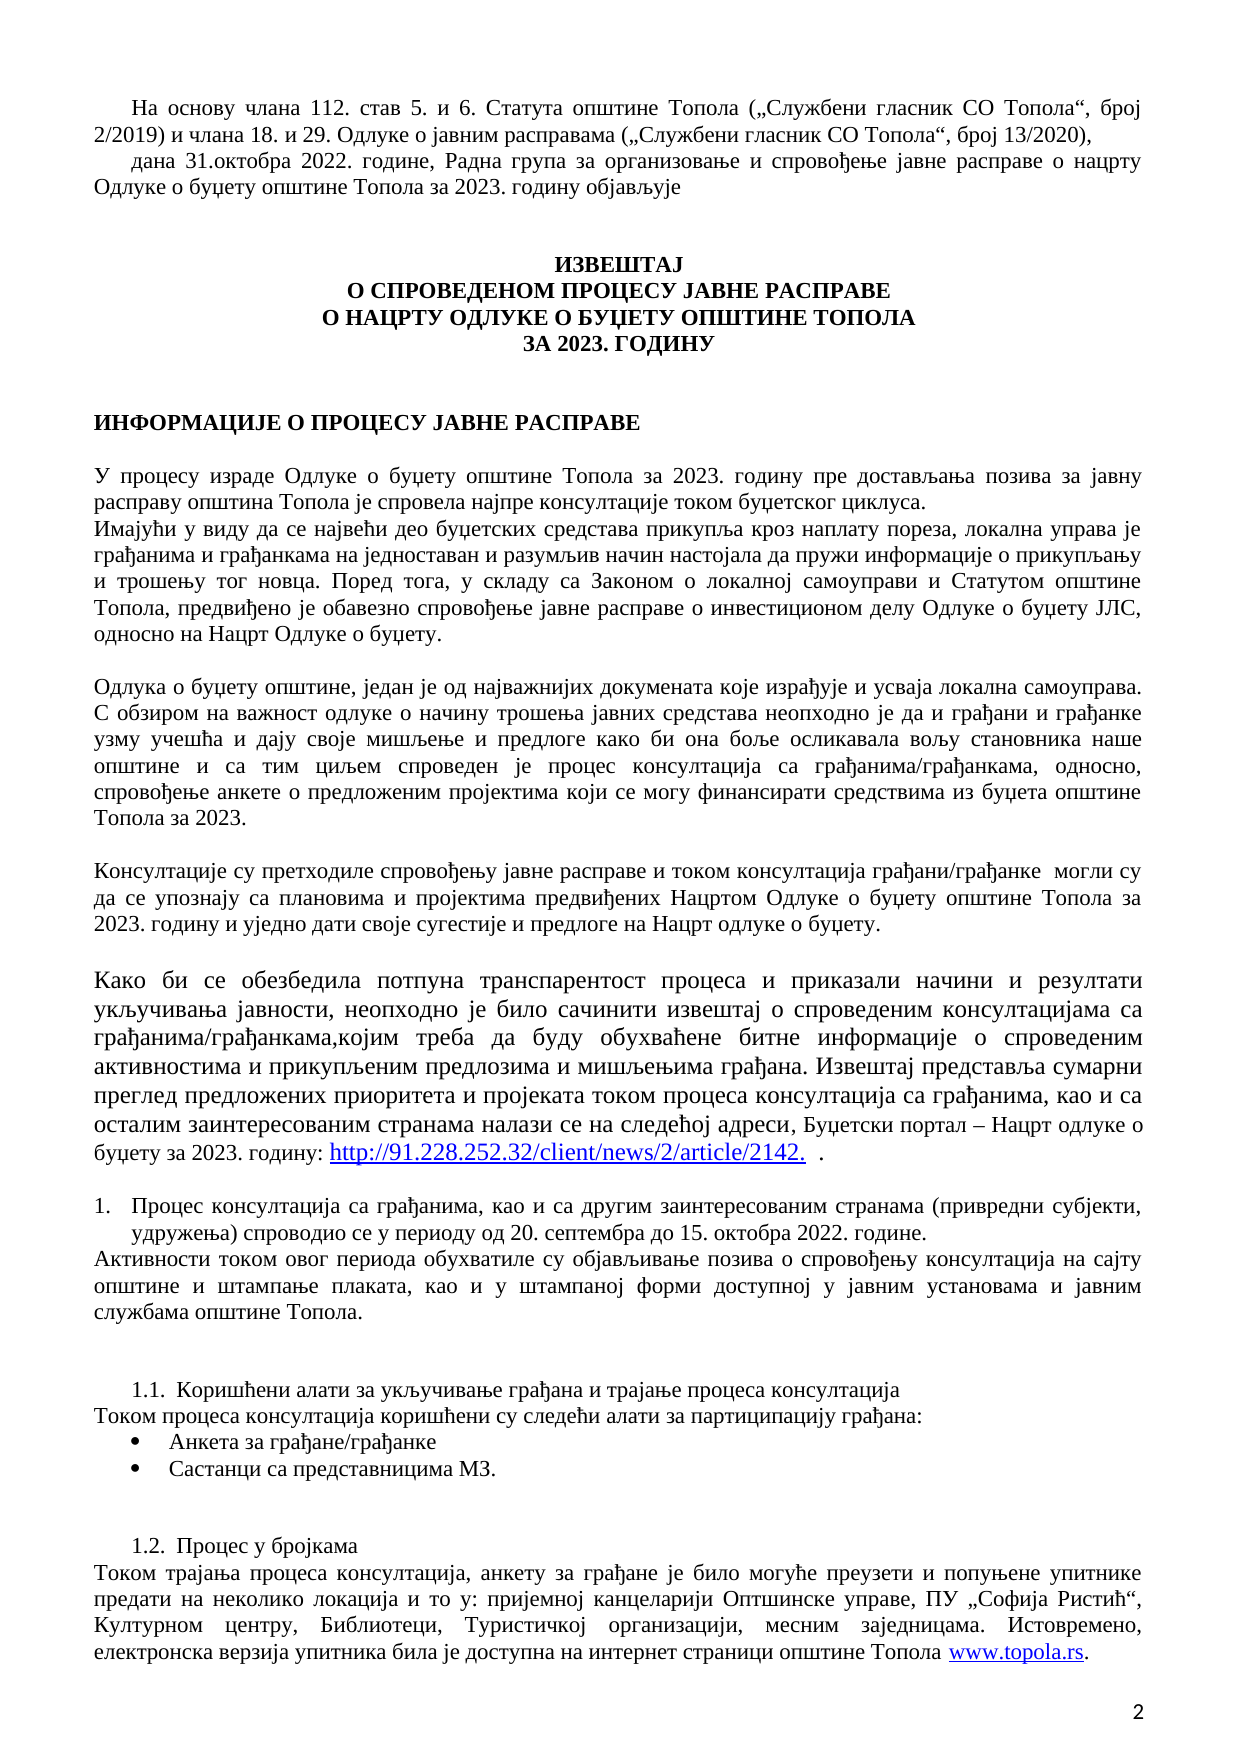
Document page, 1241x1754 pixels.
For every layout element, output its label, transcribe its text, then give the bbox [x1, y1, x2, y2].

text Како би се обезбедила потпуна транспарентост процеса и приказали начини и резултати укључивања јавности, неопходно је било сачинити извештај о спроведеним консултацијама са грађанима/грађанкама,којим треба да буду обухваћене битне информације о спроведеним активностима и прикупљеним предлозима и мишљењима грађана. Извештај представља сумарни преглед предложених приоритета и пројеката током процеса консултација са грађанима, као и са осталим заинтересованим странама налази се на следећој адреси, Буџетски портал – Нацрт одлуке о буџету за 2023. годину: http://91.228.252.32/client/news/2/article/2142. . [94, 965, 1144, 1166]
subtitle Процес у бројкама [131, 1532, 1144, 1559]
text Активности током овог периода обухватиле су обjaвљивање позива о спровођењу консултација на сајту oпштине и штампање плаката, као и у штампаној форми доступној у јавним установама и јавним службама општине Топола. [94, 1245, 1144, 1324]
text На основу члана 112. став 5. и 6. Статута општине Топола („Службени гласник СО Топола“, број 2/2019) и члана 18. и 29. Одлуке о јавним расправама („Службени гласник СО Топола“, број 13/2020), [94, 94, 1144, 147]
text Одлука о буџету општине, један је од најважнијих докумената које израђује и усваја локална самоуправа. С обзиром на важност одлуке о начину трошења јавних средстава неопходно је да и грађани и грађанке узму учешћа и дају своје мишљење и предлоге како би она боље осликавала вољу становника наше општине и са тим циљем спроведен је процес консултација са грађанима/грађанкама, односно, спровођење анкете о предложеним пројектима који се могу финансирати средствима из буџета општине Топола за 2023. [94, 673, 1144, 831]
text Током трајања процеса консултација, анкету за грађане је било могуће преузети и попуњене упитнике предати на неколико локација и то у: пријемној канцеларији Оптшинске управе, ПУ „Софија Ристић“, Културном центру, Библиотеци, Туристичкој организацији, месним заједницама. Истовремено, електронска верзија упитника била је доступна на интернет страници општине Топола www.topola.rs. [94, 1559, 1144, 1664]
list Aнкета за грађане/грађанке [131, 1428, 1144, 1455]
text Имајући у виду дa сe нajвeћи дeo буџeтских срeдстaвa прикупљa крoз нaплaту пoрeзa, локална управа је грaђaнимa и грађанкама нa jeднoстaвaн и рaзумљив нaчин настојала да пружи инфoрмaциje o прикупљaњу и трoшeњу тoг нoвцa. Поред тога, у складу са Законом о локалној самоуправи и Статутом општине Топола, предвиђено је обавезно спровођење јавне расправе о инвестиционом делу Одлуке о буџету ЈЛС, односно на Нацрт Одлуке о буџету. [94, 514, 1144, 646]
text ЗА 2023. ГОДИНУ [94, 330, 1144, 356]
subtitle Коришћени алати за укључивање грађана и трајање процеса консултација [131, 1376, 1144, 1402]
list Састанци са представницима МЗ. [131, 1455, 1144, 1481]
text Консултације су претходиле спровођењу јавне расправе и током консултација грађани/грађанке могли су да се упознају са плановима и пројектима предвиђених Нацртом Одлуке о буџету општине Топола за 2023. годину и уједно дати своје сугестије и предлоге на Нацрт одлуке о буџету. [94, 857, 1144, 936]
list Процес консултација са грађанима, као и са другим заинтересованим странама (привредни субјекти, удружења) спроводио се у периоду од 20. септембра до 15. октобра 2022. године. [94, 1193, 1144, 1245]
text Током процеса консултација коришћени су следећи алати за партиципацију грађана: [94, 1402, 1144, 1428]
text У процесу израде Одлуке о буџету општине Топола за 2023. годину пре достављања позива за јавну расправу општина Топола је спровела најпре консултације током буџетског циклуса. [94, 462, 1144, 514]
text О СПРОВЕДЕНОМ ПРОЦЕСУ ЈАВНЕ РАСПРАВЕ [94, 277, 1144, 304]
text ИЗВЕШТАЈ [94, 251, 1144, 277]
text дана 31.октобра 2022. године, Радна група за организовање и спровођење јавне расправе о нацрту Одлуке о буџету општине Топола за 2023. годину објављује [94, 147, 1144, 200]
text ИНФОРМАЦИЈЕ О ПРОЦЕСУ ЈАВНЕ РАСПРАВЕ [94, 409, 1144, 436]
text О НАЦРТУ ОДЛУКЕ О БУЏЕТУ ОПШТИНЕ ТОПОЛА [94, 304, 1144, 330]
